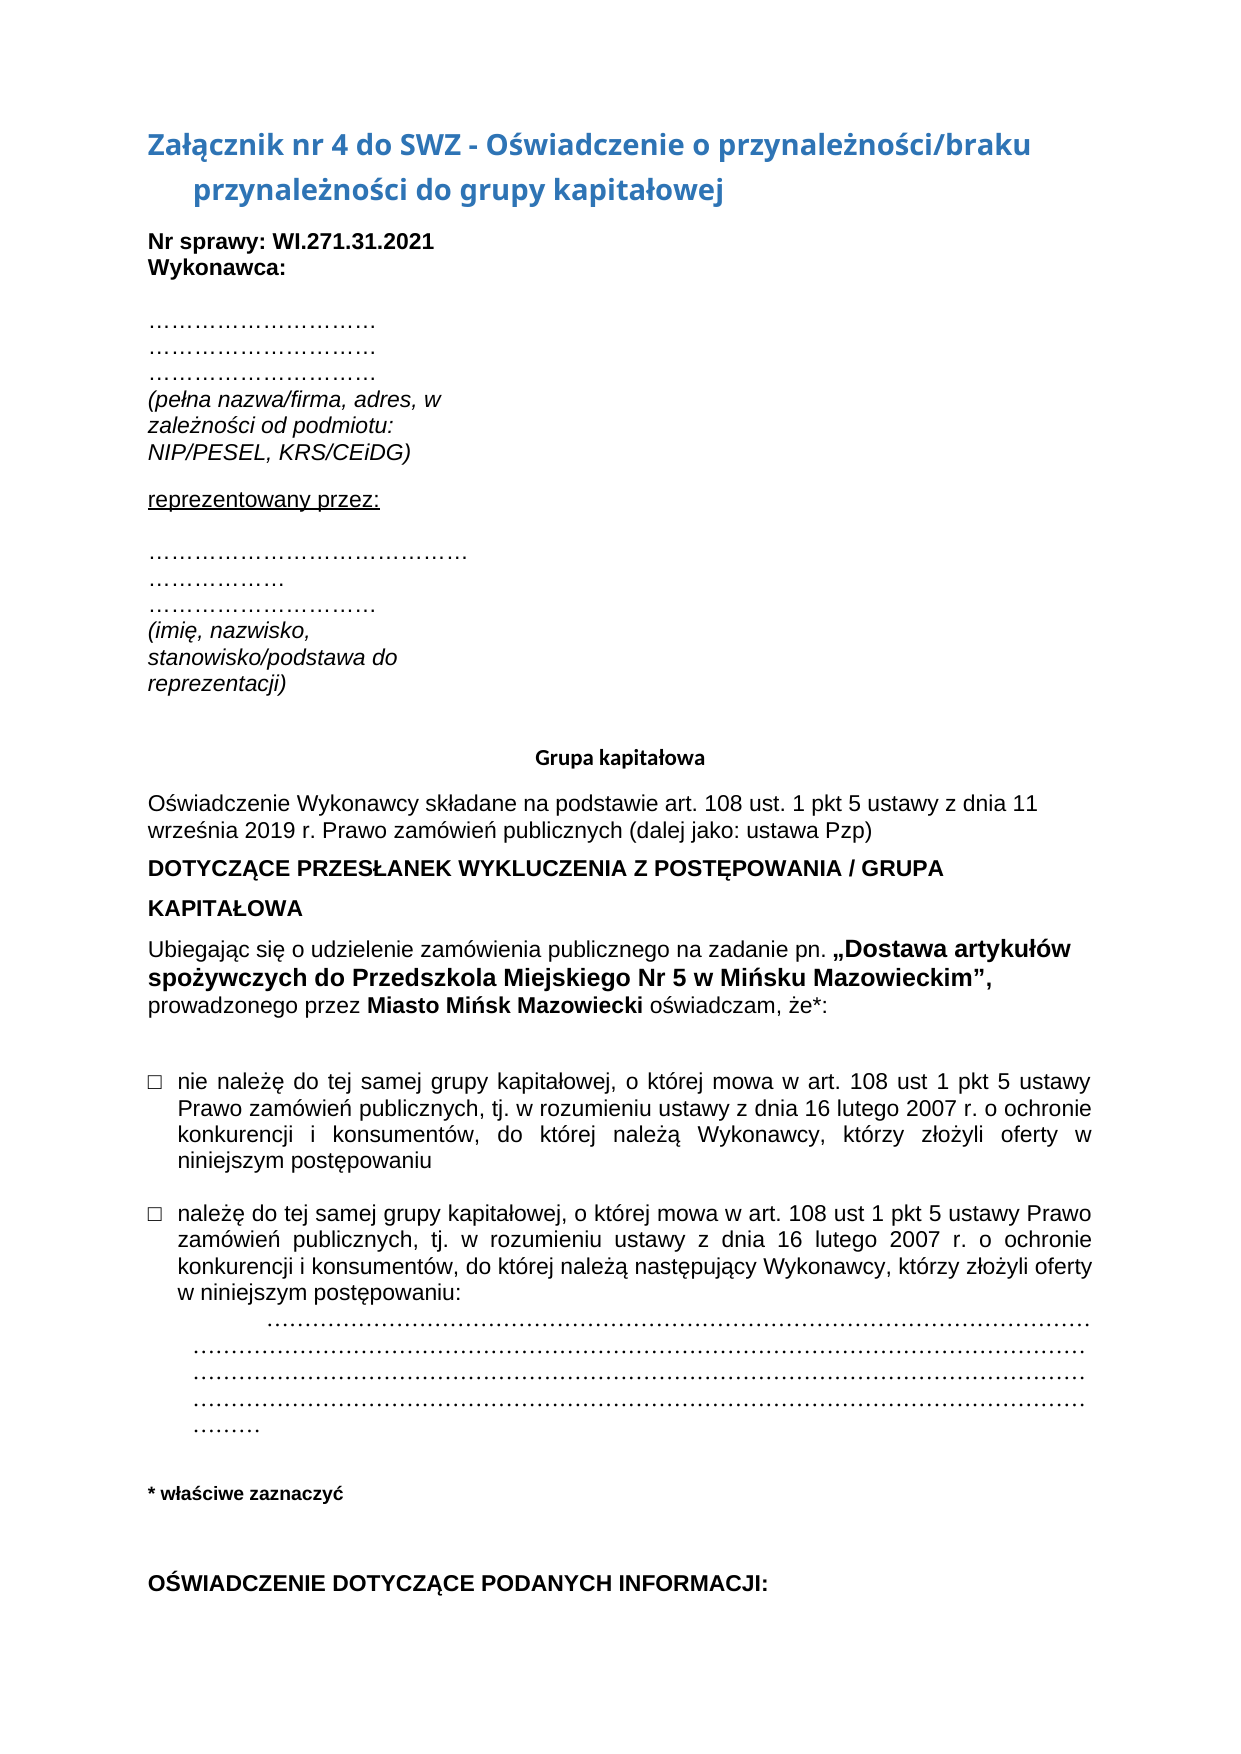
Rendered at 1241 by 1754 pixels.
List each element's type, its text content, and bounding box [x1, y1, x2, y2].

text reprezentowany przez: [148, 486, 1093, 512]
text □ nie należę do tej samej grupy kapitałowej, o której mowa w art. 108 ust 1 pkt 5 ustawy Prawo zamówień publicznych, tj. w rozumieniu ustawy z dnia 16 lutego 2007 r. o ochronie konkurencji i konsumentów, do której należą Wykonawcy, którzy złożyli oferty w niniejszym postępowaniu [148, 1068, 1093, 1174]
text ………………………… [148, 591, 472, 617]
text ………………………… [148, 359, 472, 386]
text ………………………… [148, 333, 472, 359]
text Ubiegając się o udzielenie zamówienia publicznego na zadanie pn. „Dostawa artykułów spożywczych do Przedszkola Miejskiego Nr 5 w Mińsku Mazowieckim”, prowadzonego przez Miasto Mińsk Mazowiecki oświadczam, że*: [148, 934, 1093, 1018]
text □ należę do tej samej grupy kapitałowej, o której mowa w art. 108 ust 1 pkt 5 ustawy Prawo zamówień publicznych, tj. w rozumieniu ustawy z dnia 16 lutego 2007 r. o ochronie konkurencji i konsumentów, do której należą następujący Wykonawcy, którzy złożyli oferty w niniejszym postępowaniu: [148, 1200, 1093, 1306]
text (imię, nazwisko, stanowisko/podstawa do reprezentacji) [148, 617, 472, 696]
text Załącznik nr 4 do SWZ - Oświadczenie o przynależności/braku przynależności do grupy kapitałowej [148, 124, 1093, 209]
text * właściwe zaznaczyć [148, 1482, 1093, 1520]
text …………………………………………………… [148, 538, 472, 591]
text DOTYCZĄCE PRZESŁANEK WYKLUCZENIA Z POSTĘPOWANIA / GRUPA KAPITAŁOWA [148, 855, 1093, 921]
text (pełna nazwa/firma, adres, w zależności od podmiotu: NIP/PESEL, KRS/CEiDG) [148, 386, 472, 465]
text Grupa kapitałowa [148, 743, 1093, 771]
text Wykonawca: [148, 254, 1093, 280]
text ……………………………………………………………………………………………………………………………………………………………………………………………………………………………………………………………………………………………………………………………………………………………………………………………………………………………… [148, 1306, 1093, 1437]
text Oświadczenie Wykonawcy składane na podstawie art. 108 ust. 1 pkt 5 ustawy z dnia 11 września 2019 r. Prawo zamówień publicznych (dalej jako: ustawa Pzp) [148, 790, 1093, 843]
text ………………………… [148, 307, 472, 333]
text OŚWIADCZENIE DOTYCZĄCE PODANYCH INFORMACJI: [148, 1570, 1093, 1597]
text Nr sprawy: WI.271.31.2021 [148, 228, 1093, 254]
